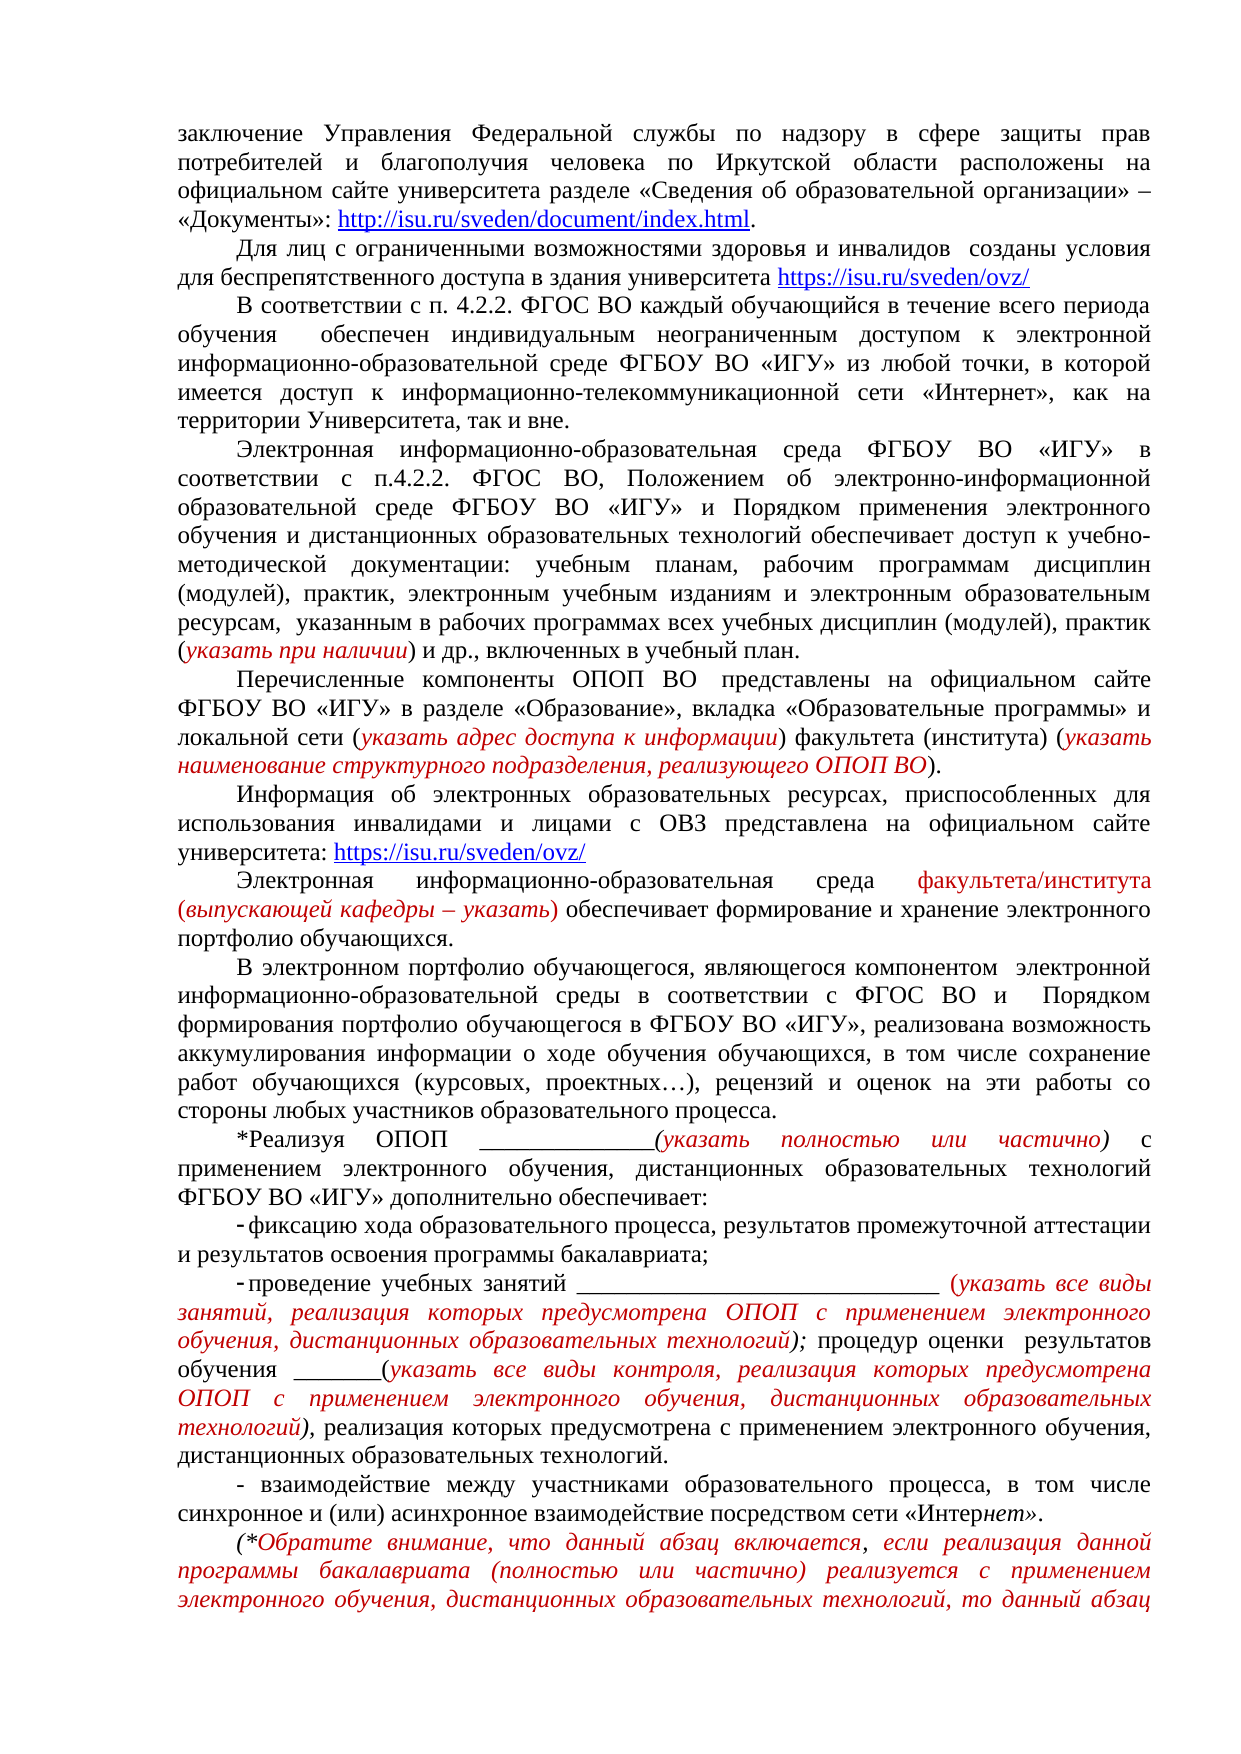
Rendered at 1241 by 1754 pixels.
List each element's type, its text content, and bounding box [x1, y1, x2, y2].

text Перечисленные компоненты ОПОП ВО представлены на официальном сайте ФГБОУ ВО «ИГУ» в разделе «Образование», вкладка «Образовательные программы» и локальной сети (указать адрес доступа к информации) факультета (института) (указать наименование структурного подразделения, реализующего ОПОП ВО). [177, 664, 1152, 779]
list Для лиц с ограниченными возможностями здоровья и инвалидов созданы условия для беспрепятственного доступа в здания университета https://isu.ru/sveden/ovz/ [177, 233, 1152, 291]
text В электронном портфолио обучающегося, являющегося компонентом электронной информационно-образовательной среды в соответствии с ФГОС ВО и Порядком формирования портфолио обучающегося в ФГБОУ ВО «ИГУ», реализована возможность аккумулирования информации о ходе обучения обучающихся, в том числе сохранение работ обучающихся (курсовых, проектных…), рецензий и оценок на эти работы со стороны любых участников образовательного процесса. [177, 952, 1152, 1124]
text Информация об электронных образовательных ресурсах, приспособленных для использования инвалидами и лицами с ОВЗ представлена на официальном сайте университета: https://isu.ru/sveden/ovz/ [177, 779, 1152, 866]
text Электронная информационно-образовательная среда ФГБОУ ВО «ИГУ» в соответствии с п.4.2.2. ФГОС ВО, Положением об электронно-информационной образовательной среде ФГБОУ ВО «ИГУ» и Порядком применения электронного обучения и дистанционных образовательных технологий обеспечивает доступ к учебно-методической документации: учебным планам, рабочим программам дисциплин (модулей), практик, электронным учебным изданиям и электронным образовательным ресурсам, указанным в рабочих программах всех учебных дисциплин (модулей), практик (указать при наличии) и др., включенных в учебный план. [177, 434, 1152, 664]
list проведение учебных занятий _____________________________ (указать все виды занятий, реализация которых предусмотрена ОПОП с применением электронного обучения, дистанционных образовательных технологий); процедур оценки результатов обучения _______(указать все виды контроля, реализация которых предусмотрена ОПОП с применением электронного обучения, дистанционных образовательных технологий), реализация которых предусмотрена с применением электронного обучения, дистанционных образовательных технологий. [177, 1268, 1152, 1469]
text В соответствии с п. 4.2.2. ФГОС ВО каждый обучающийся в течение всего периода обучения обеспечен индивидуальным неограниченным доступом к электронной информационно-образовательной среде ФГБОУ ВО «ИГУ» из любой точки, в которой имеется доступ к информационно-телекоммуникационной сети «Интернет», как на территории Университета, так и вне. [177, 291, 1152, 434]
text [177, 1527, 1152, 1613]
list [177, 118, 1152, 233]
text *Реализуя ОПОП ______________(указать полностью или частично) с применением электронного обучения, дистанционных образовательных технологий ФГБОУ ВО «ИГУ» дополнительно обеспечивает: [177, 1124, 1152, 1211]
list фиксацию хода образовательного процесса, результатов промежуточной аттестации и результатов освоения программы бакалавриата; [177, 1211, 1152, 1268]
text Электронная информационно-образовательная среда факультета/института (выпускающей кафедры – указать) обеспечивает формирование и хранение электронного портфолио обучающихся. [177, 866, 1152, 952]
text - взаимодействие между участниками образовательного процесса, в том числе синхронное и (или) асинхронное взаимодействие посредством сети «Интернет». [177, 1469, 1152, 1527]
